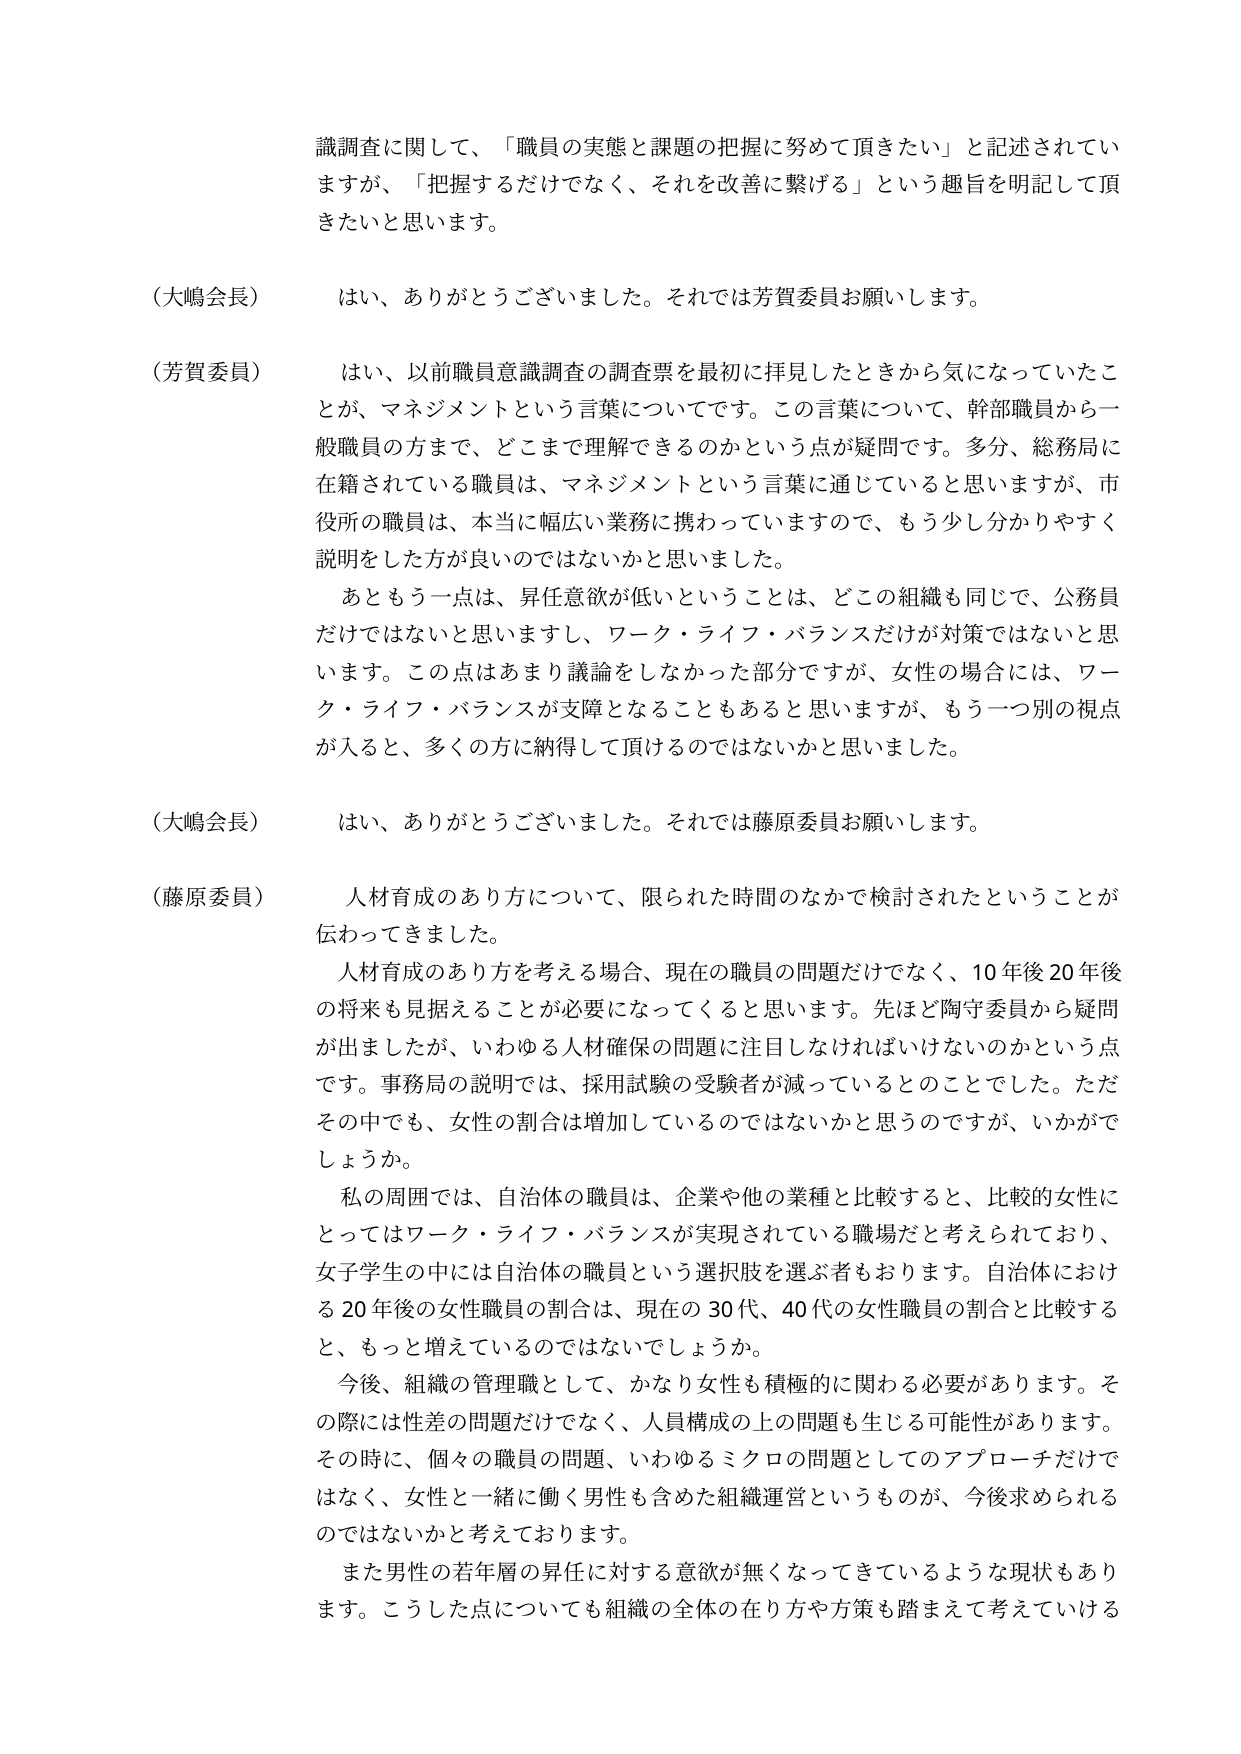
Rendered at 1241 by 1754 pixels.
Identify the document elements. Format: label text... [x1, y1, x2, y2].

text （芳賀委員） はい、以前職員意識調査の調査票を最初に拝見したときから気になっていたことが、マネジメントという言葉についてです。この言葉について、幹部職員から一般職員の方まで、どこまで理解できるのかという点が疑問です。多分、総務局に在籍されている職員は、マネジメントという言葉に通じていると思いますが、市役所の職員は、本当に幅広い業務に携わっていますので、もう少し分かりやすく説明をした方が良いのではないかと思いました。 [140, 352, 1122, 577]
text 私の周囲では、自治体の職員は、企業や他の業種と比較すると、比較的女性に とってはワーク・ライフ・バランスが実現されている職場だと考えられており、 女子学生の中には自治体の職員という選択肢を選ぶ者もおります。自治体における20年後の女性職員の割合は、現在の30代、40代の女性職員の割合と比較すると、もっと増えているのではないでしょうか。 [140, 1177, 1122, 1364]
text その時に、個々の職員の問題、いわゆるミクロの問題としてのアプローチだけではなく、女性と一緒に働く男性も含めた組織運営というものが、今後求められるのではないかと考えております。 [315, 1439, 1122, 1552]
text （大嶋会長） はい、ありがとうございました。それでは芳賀委員お願いします。 [140, 277, 1122, 314]
text あともう一点は、昇任意欲が低いということは、どこの組織も同じで、公務員だけではないと思いますし、ワーク・ライフ・バランスだけが対策ではないと思います。この点はあまり議論をしなかった部分ですが、女性の場合には、ワーク・ライフ・バランスが支障となることもあると思いますが、もう一つ別の視点が入ると、多くの方に納得して頂けるのではないかと思いました。 [140, 577, 1122, 764]
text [140, 127, 1122, 239]
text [140, 1552, 1122, 1627]
text 人材育成のあり方を考える場合、現在の職員の問題だけでなく、10年後20年後の将来も見据えることが必要になってくると思います。先ほど陶守委員から疑問が出ましたが、いわゆる人材確保の問題に注目しなければいけないのかという点です。事務局の説明では、採用試験の受験者が減っているとのことでした。ただその中でも、女性の割合は増加しているのではないかと思うのですが、いかがでしょうか。 [140, 952, 1122, 1177]
text （藤原委員） 人材育成のあり方について、限られた時間のなかで検討されたということが 伝わってきました。 [140, 877, 1122, 952]
text 今後、組織の管理職として、かなり女性も積極的に関わる必要があります。その際には性差の問題だけでなく、人員構成の上の問題も生じる可能性があります。 [315, 1364, 1122, 1439]
text （大嶋会長） はい、ありがとうございました。それでは藤原委員お願いします。 [140, 802, 1122, 839]
